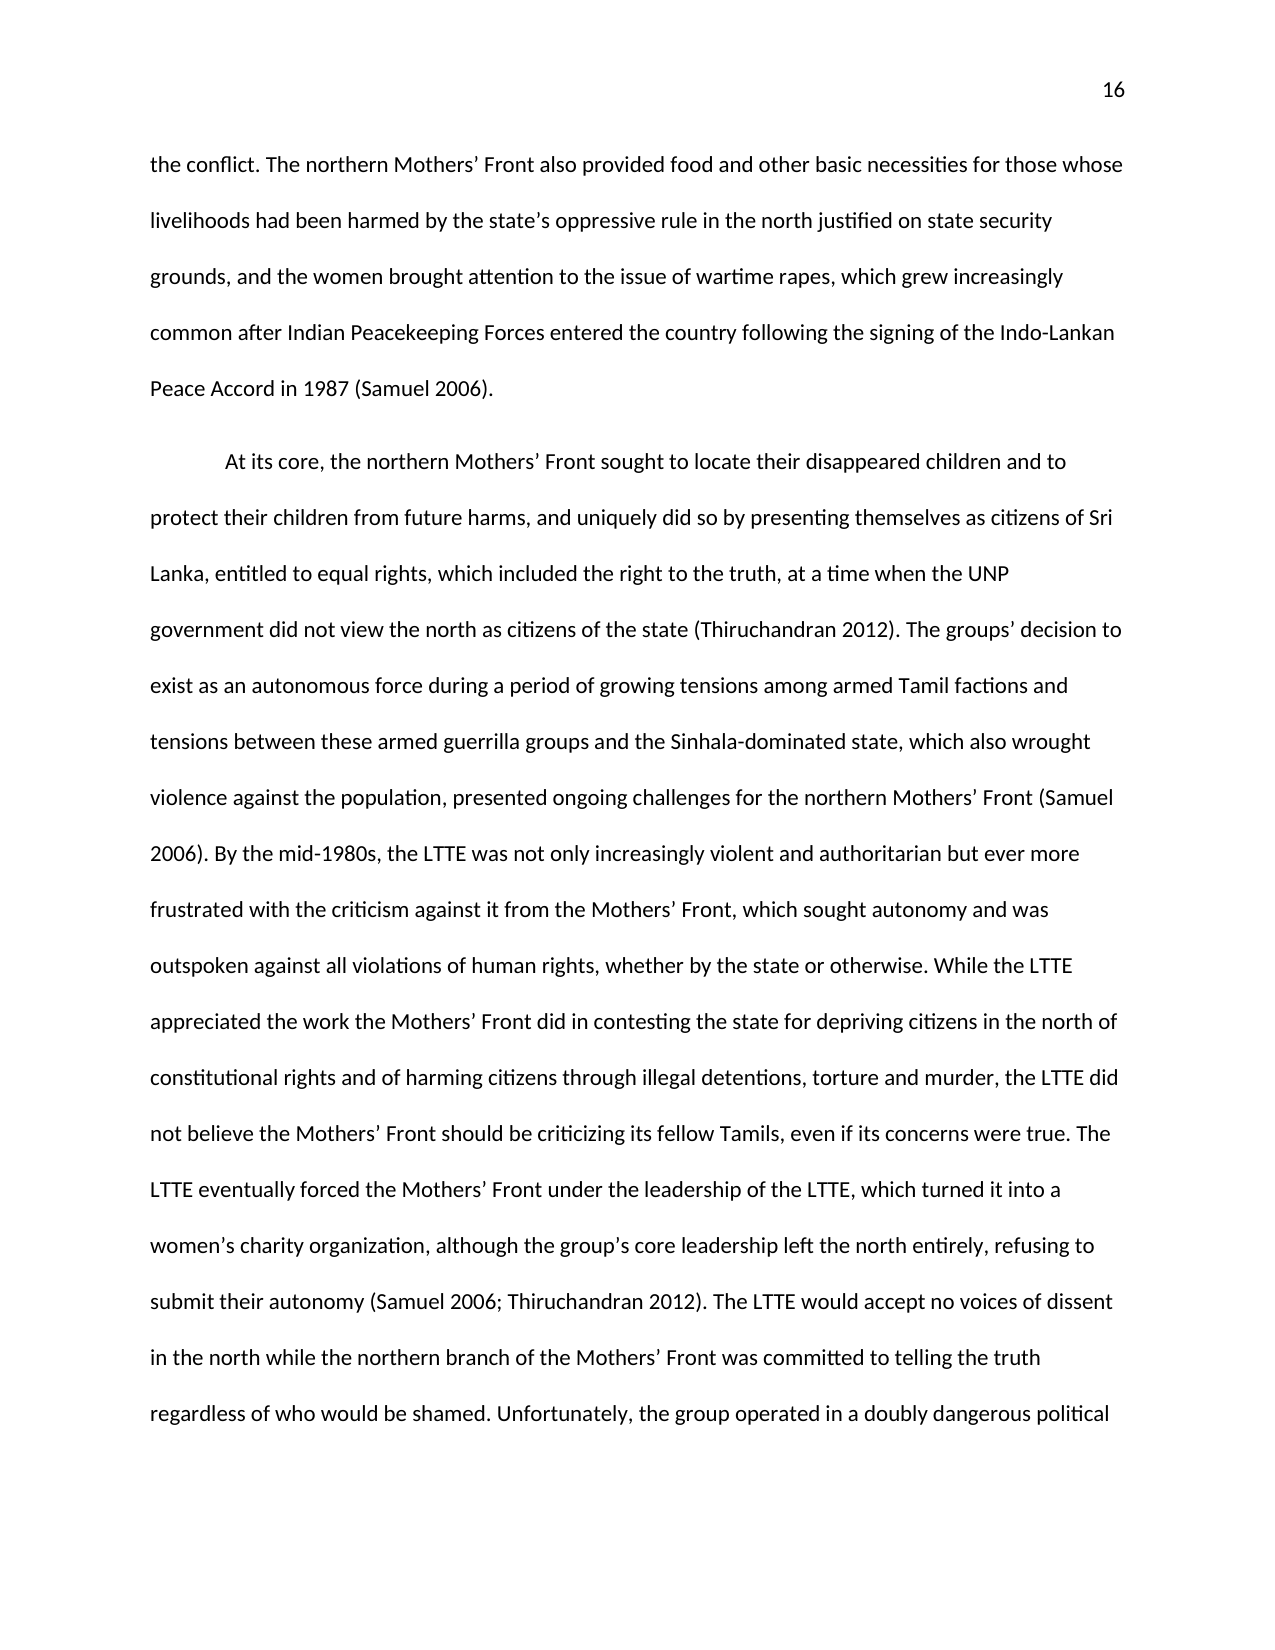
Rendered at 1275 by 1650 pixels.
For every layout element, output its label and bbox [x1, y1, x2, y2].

text [150, 150, 1125, 402]
text [150, 447, 1125, 1428]
